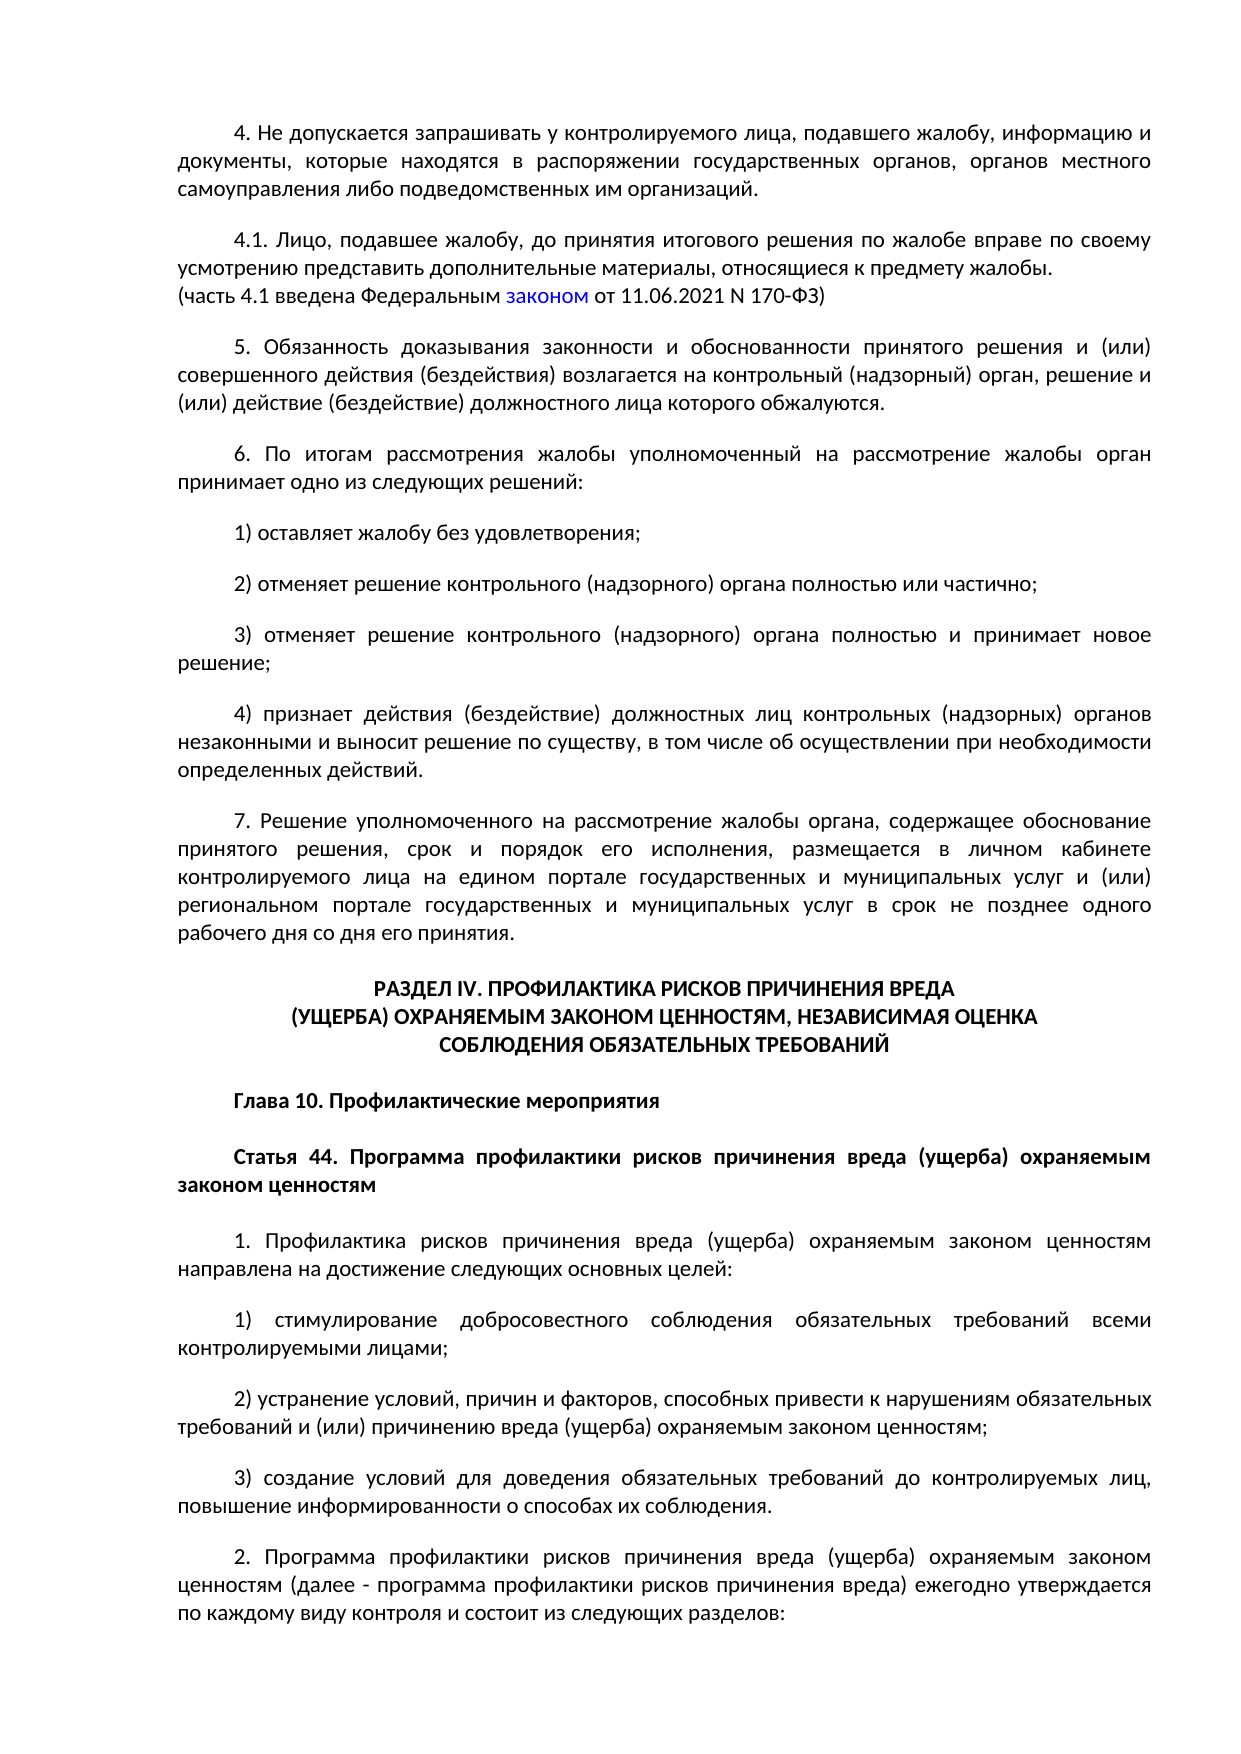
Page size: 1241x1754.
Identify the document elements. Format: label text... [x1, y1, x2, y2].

text 5. Обязанность доказывания законности и обоснованности принятого решения и (или) совершенного действия (бездействия) возлагается на контрольный (надзорный) орган, решение и (или) действие (бездействие) должностного лица которого обжалуются. [177, 332, 1152, 416]
text 7. Решение уполномоченного на рассмотрение жалобы органа, содержащее обоснование принятого решения, срок и порядок его исполнения, размещается в личном кабинете контролируемого лица на едином портале государственных и муниципальных услуг и (или) региональном портале государственных и муниципальных услуг в срок не позднее одного рабочего дня со дня его принятия. [177, 806, 1152, 946]
text 3) создание условий для доведения обязательных требований до контролируемых лиц, повышение информированности о способах их соблюдения. [177, 1463, 1152, 1519]
text 1. Профилактика рисков причинения вреда (ущерба) охраняемым законом ценностям направлена на достижение следующих основных целей: [177, 1226, 1152, 1282]
text (часть 4.1 введена Федеральным законом от 11.06.2021 N 170-ФЗ) [177, 281, 1152, 309]
text 2. Программа профилактики рисков причинения вреда (ущерба) охраняемым законом ценностям (далее - программа профилактики рисков причинения вреда) ежегодно утверждается по каждому виду контроля и состоит из следующих разделов: [177, 1542, 1152, 1626]
text 1) стимулирование добросовестного соблюдения обязательных требований всеми контролируемыми лицами; [177, 1305, 1152, 1361]
text 4. Не допускается запрашивать у контролируемого лица, подавшего жалобу, информацию и документы, которые находятся в распоряжении государственных органов, органов местного самоуправления либо подведомственных им организаций. [177, 118, 1152, 202]
text 6. По итогам рассмотрения жалобы уполномоченный на рассмотрение жалобы орган принимает одно из следующих решений: [177, 439, 1152, 495]
text 2) отменяет решение контрольного (надзорного) органа полностью или частично; [177, 569, 1152, 597]
title (УЩЕРБА) ОХРАНЯЕМЫМ ЗАКОНОМ ЦЕННОСТЯМ, НЕЗАВИСИМАЯ ОЦЕНКА [177, 1002, 1152, 1030]
text 3) отменяет решение контрольного (надзорного) органа полностью и принимает новое решение; [177, 620, 1152, 676]
text 1) оставляет жалобу без удовлетворения; [177, 518, 1152, 546]
title РАЗДЕЛ IV. ПРОФИЛАКТИКА РИСКОВ ПРИЧИНЕНИЯ ВРЕДА [177, 974, 1152, 1002]
text 4) признает действия (бездействие) должностных лиц контрольных (надзорных) органов незаконными и выносит решение по существу, в том числе об осуществлении при необходимости определенных действий. [177, 699, 1152, 783]
title Статья 44. Программа профилактики рисков причинения вреда (ущерба) охраняемым законом ценностям [177, 1142, 1152, 1198]
text 4.1. Лицо, подавшее жалобу, до принятия итогового решения по жалобе вправе по своему усмотрению представить дополнительные материалы, относящиеся к предмету жалобы. [177, 225, 1152, 281]
title СОБЛЮДЕНИЯ ОБЯЗАТЕЛЬНЫХ ТРЕБОВАНИЙ [177, 1030, 1152, 1058]
text 2) устранение условий, причин и факторов, способных привести к нарушениям обязательных требований и (или) причинению вреда (ущерба) охраняемым законом ценностям; [177, 1384, 1152, 1440]
title Глава 10. Профилактические мероприятия [177, 1086, 1152, 1114]
